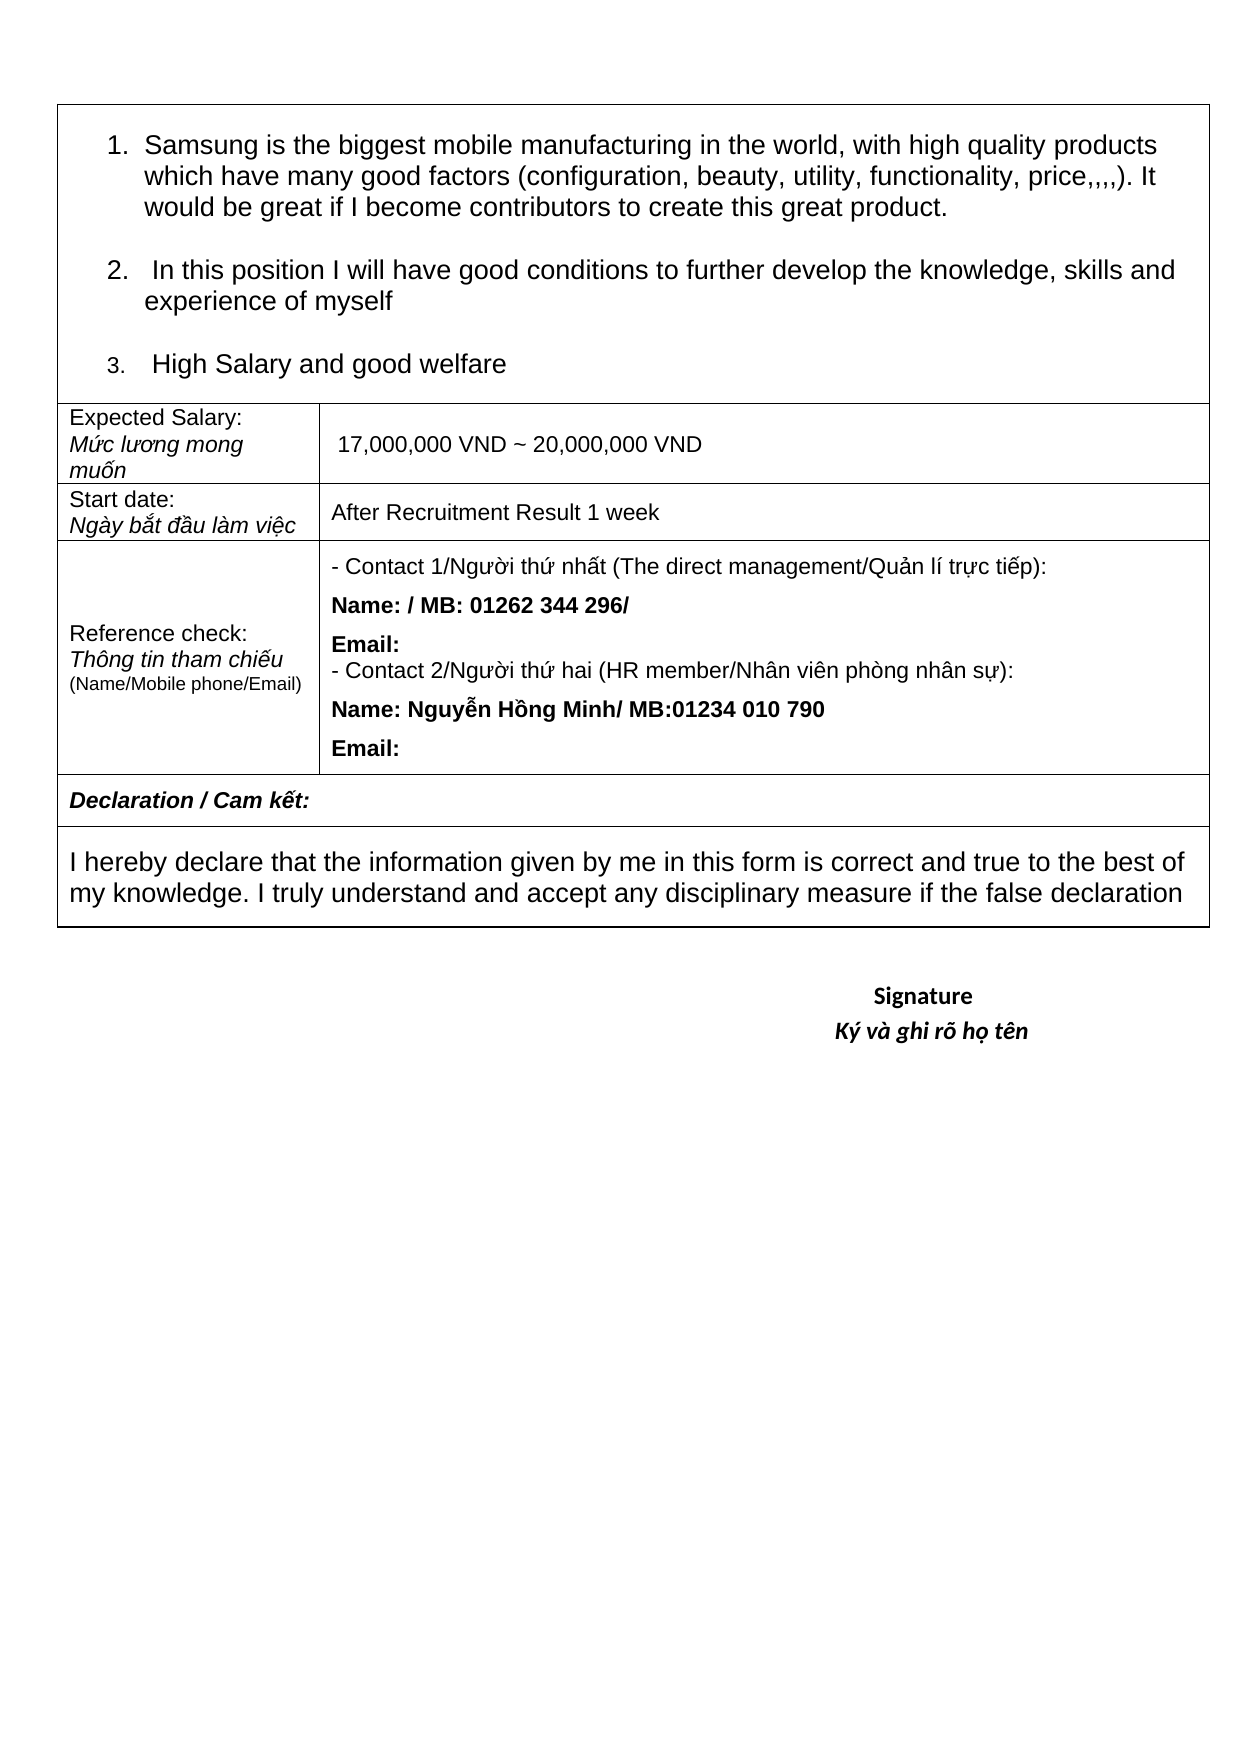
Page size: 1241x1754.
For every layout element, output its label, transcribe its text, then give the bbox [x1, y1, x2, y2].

text Ký và ghi rõ họ tên [150, 1015, 1090, 1046]
text Signature [150, 980, 1090, 1011]
table_cell After Recruitment Result 1 week [320, 484, 1209, 539]
table_cell Samsung is the biggest mobile manufacturing in the world, with high quality products which have many good factors (configuration, beauty, utility, functionality, price,,,,). It would be great if I become contributors to create this great product. In this position I will have good conditions to further develop the knowledge, skills and experience of myself High Salary and good welfare [58, 105, 1209, 403]
table_cell - Contact 1/Người thứ nhất (The direct management/Quản lí trực tiếp): Name: / MB: 01262 344 296/ Email: - Contact 2/Người thứ hai (HR member/Nhân viên phòng nhân sự): Name: Nguyễn Hồng Minh/ MB:01234 010 790 Email: [320, 541, 1209, 774]
table_cell Expected Salary: Mức lương mong muốn [58, 404, 319, 483]
table_cell Reference check: Thông tin tham chiếu (Name/Mobile phone/Email) [58, 541, 319, 774]
table_cell 17,000,000 VND ~ 20,000,000 VND [320, 404, 1209, 483]
table_cell I hereby declare that the information given by me in this form is correct and true to the best of my knowledge. I truly understand and accept any disciplinary measure if the false declaration [58, 827, 1209, 926]
table_cell Start date: Ngày bắt đầu làm việc [58, 484, 319, 539]
table_cell Declaration / Cam kết: [58, 775, 1209, 826]
